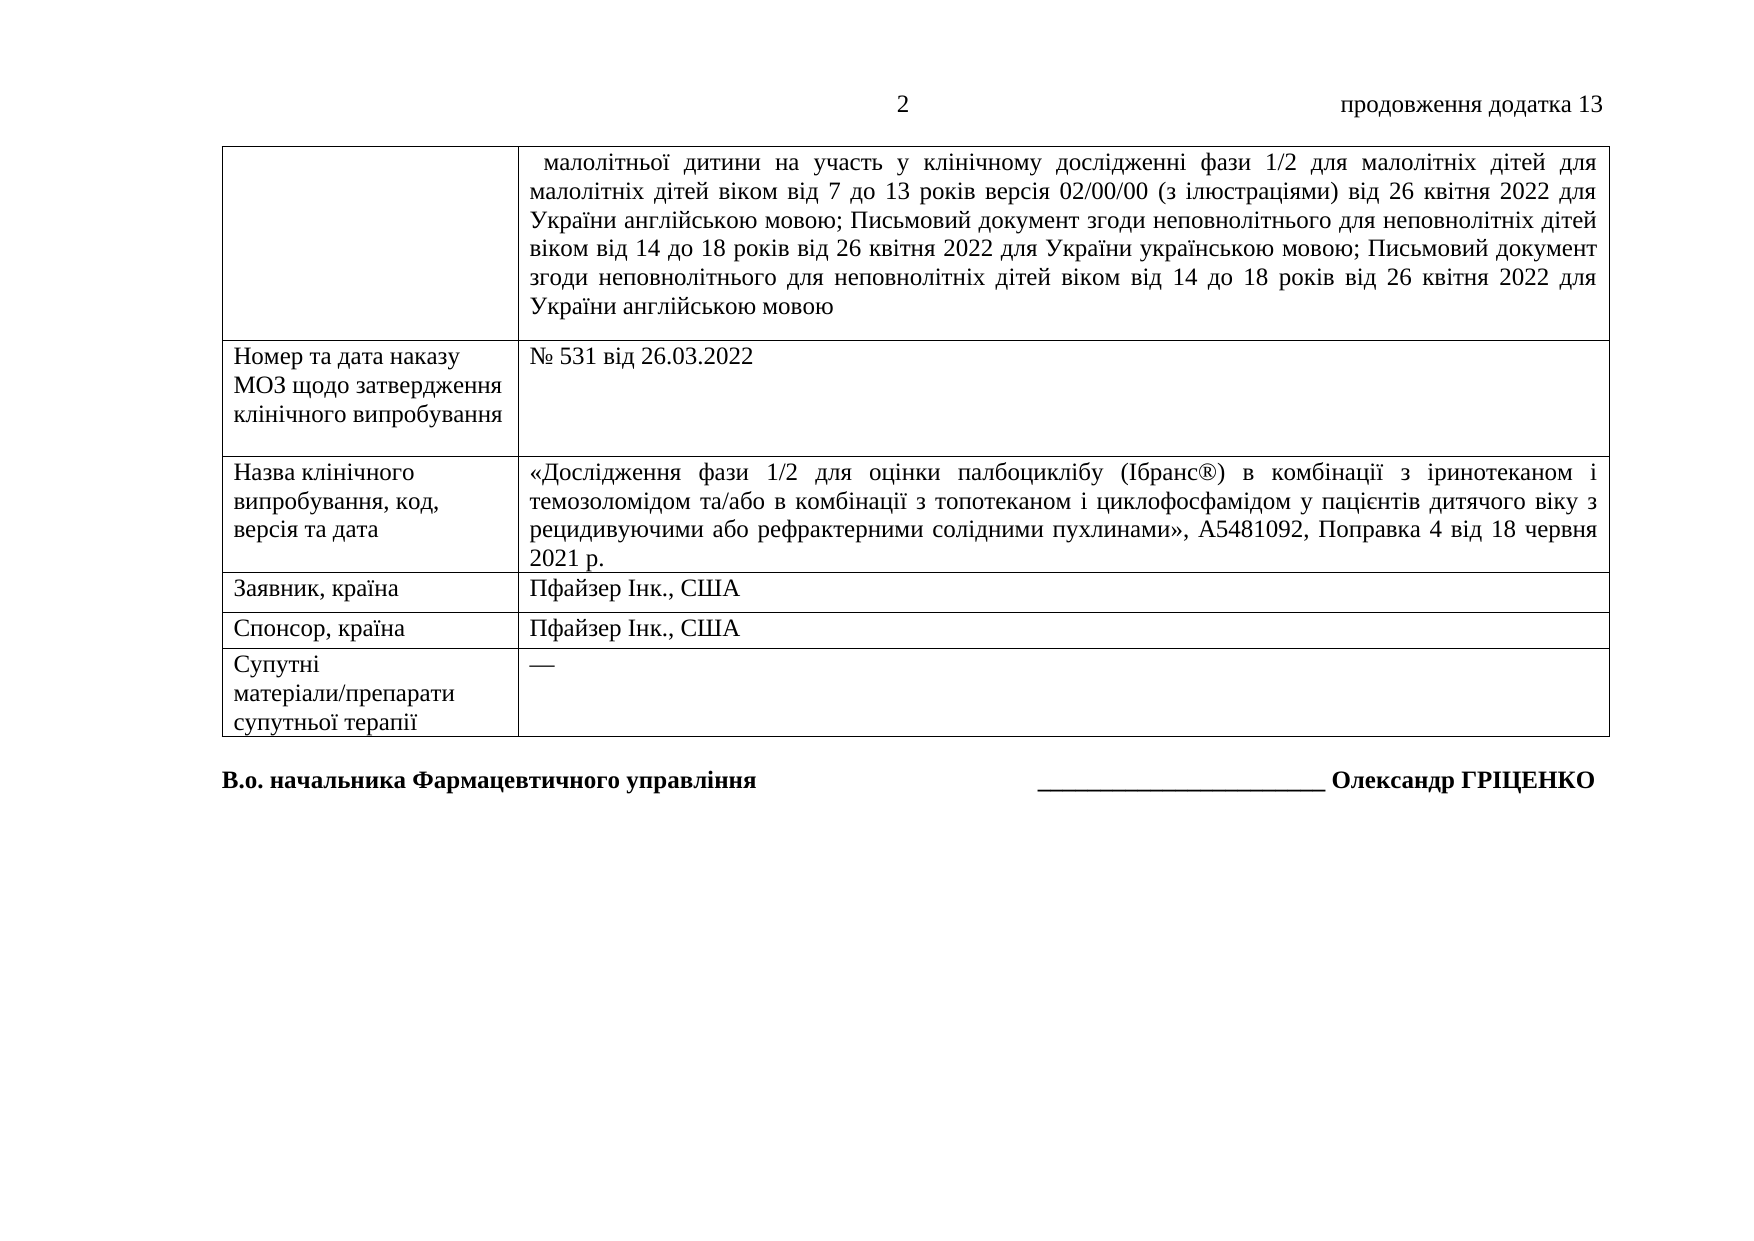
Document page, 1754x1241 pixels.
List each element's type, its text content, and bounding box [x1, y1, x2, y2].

text В.о. начальника Фармацевтичного управління _______________________ Олександр ГРІЦЕНКО [222, 765, 1624, 794]
table_header малолітньої дитини на участь у клінічному дослідженні фази 1/2 для малолітніх дітей для малолітніх дітей віком від 7 до 13 років версія 02/00/00 (з ілюстраціями) від 26 квітня 2022 для України англійською мовою; Письмовий документ згоди неповнолітнього для неповнолітніх дітей віком від 14 до 18 років від 26 квітня 2022 для України українською мовою; Письмовий документ згоди неповнолітнього для неповнолітніх дітей віком від 14 до 18 років від 26 квітня 2022 для України англійською мовою [519, 147, 1609, 340]
table_cell Пфайзер Інк., США [519, 573, 1609, 612]
table_cell № 531 від 26.03.2022 [519, 341, 1609, 456]
table_cell Заявник, країна [223, 573, 518, 612]
text 2 продовження додатка 13 [222, 89, 1624, 117]
table_cell Спонсор, країна [223, 613, 518, 648]
table_cell Супутні матеріали/препарати супутньої терапії [223, 649, 518, 736]
table_cell Назва клінічного випробування, код, версія та дата [223, 457, 518, 572]
table_cell «Дослідження фази 1/2 для оцінки палбоциклібу (Ібранс®) в комбінації з іринотеканом і темозоломідом та/або в комбінації з топотеканом і циклофосфамідом у пацієнтів дитячого віку з рецидивуючими або рефрактерними солідними пухлинами», A5481092, Поправка 4 від 18 червня 2021 р. [519, 457, 1609, 572]
table_cell Номер та дата наказу МОЗ щодо затвердження клінічного випробування [223, 341, 518, 456]
table_header [223, 147, 518, 340]
table_cell ― [519, 649, 1609, 736]
table_cell Пфайзер Інк., США [519, 613, 1609, 648]
